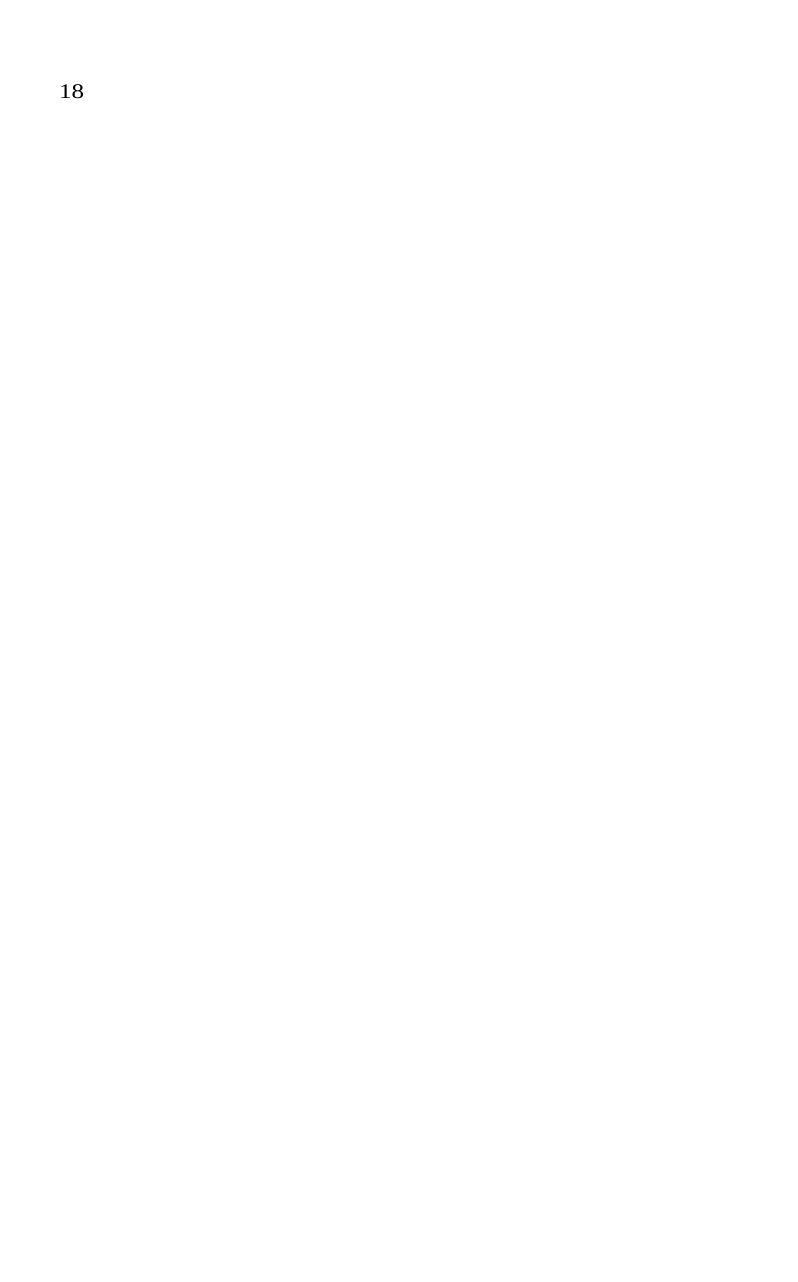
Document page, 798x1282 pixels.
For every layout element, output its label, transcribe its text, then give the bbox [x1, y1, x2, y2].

subtitle 18 [59, 79, 781, 103]
